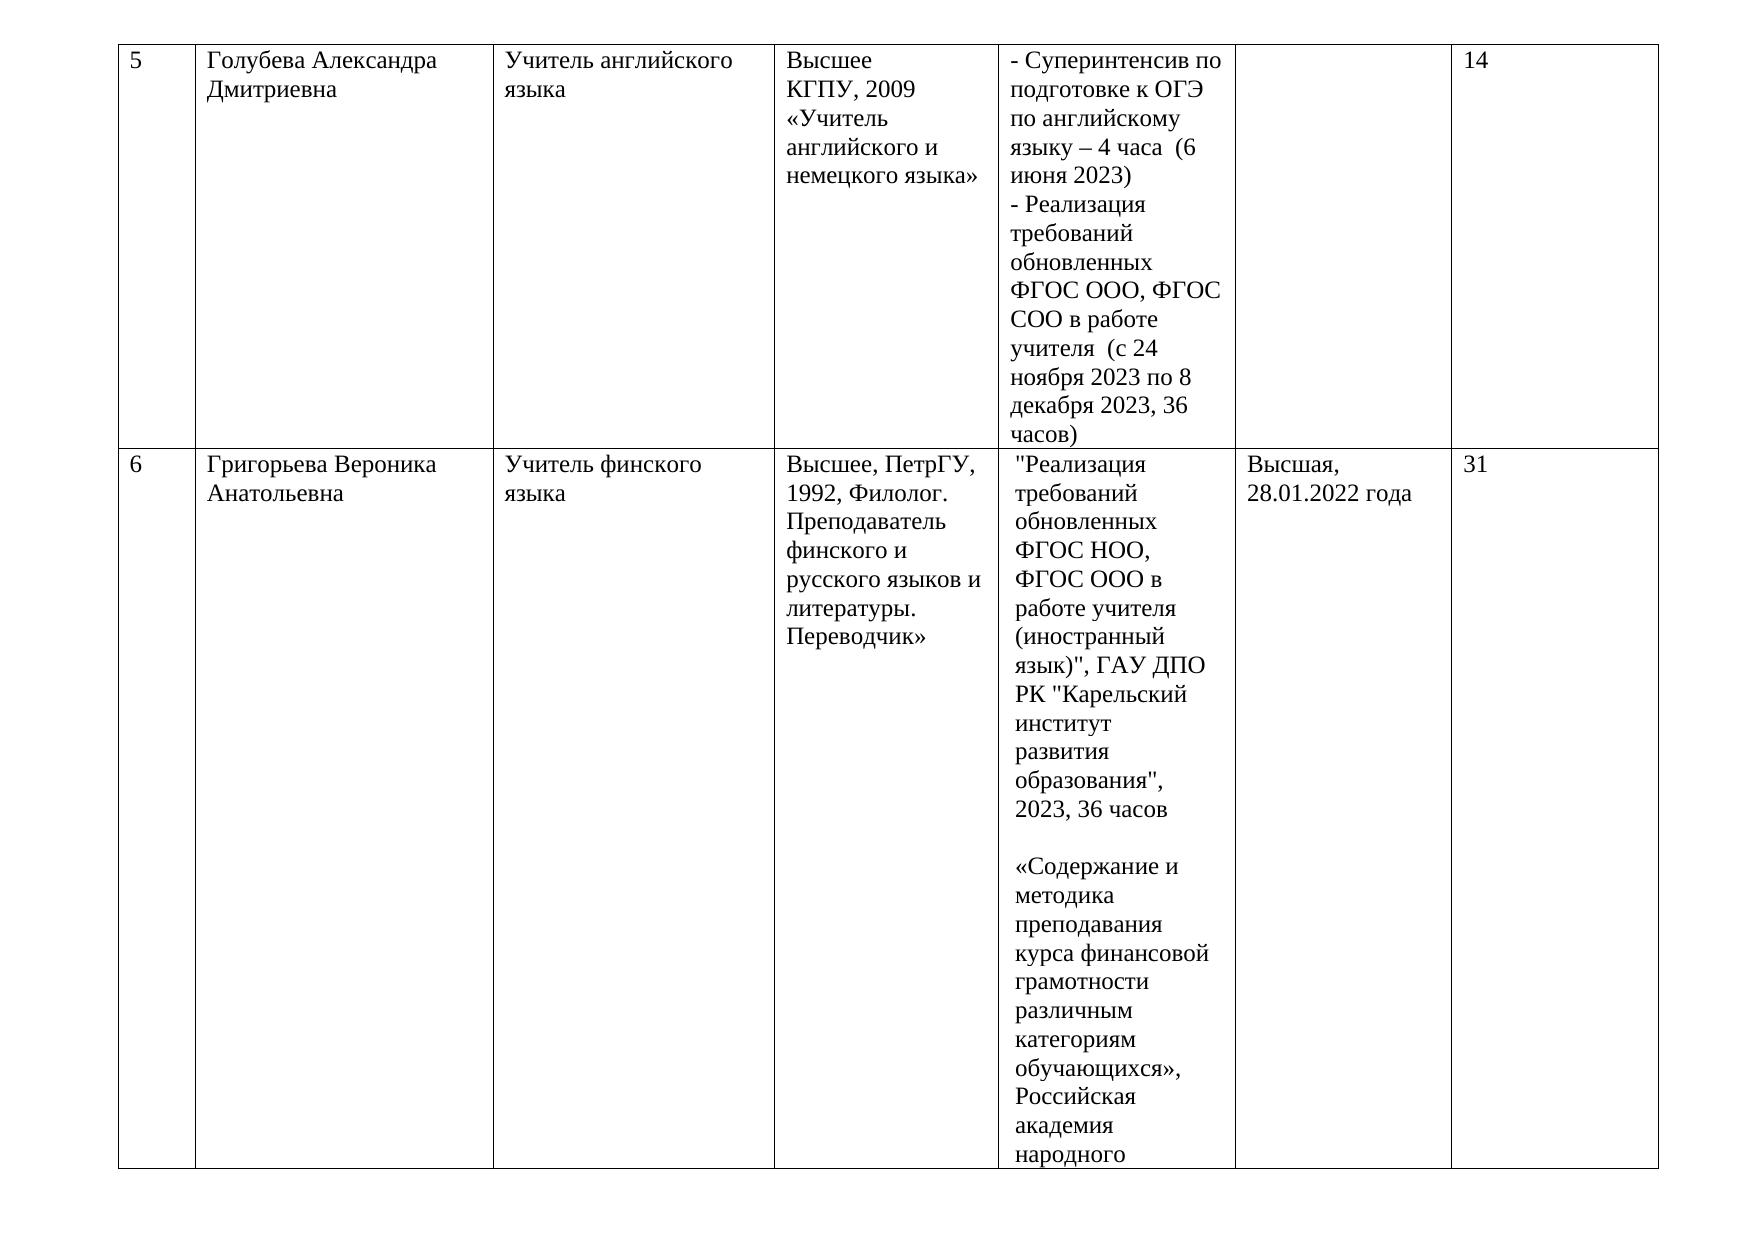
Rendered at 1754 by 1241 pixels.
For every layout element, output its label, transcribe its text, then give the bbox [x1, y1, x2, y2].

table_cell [999, 449, 1235, 1168]
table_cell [775, 449, 998, 1168]
table_cell Высшее КГПУ, 2009 «Учитель английского и немецкого языка» [775, 45, 998, 448]
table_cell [196, 449, 493, 1168]
table_cell Голубева Александра Дмитриевна [196, 45, 493, 448]
table_cell 5 [119, 45, 195, 448]
table_cell Учитель английского языка [494, 45, 774, 448]
table_cell 14 [1452, 45, 1658, 448]
table_cell 31 [1452, 449, 1658, 1168]
table_cell [1236, 45, 1451, 448]
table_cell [494, 449, 774, 1168]
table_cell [1236, 449, 1451, 1168]
table_cell - Суперинтенсив по подготовке к ОГЭ по английскому языку – 4 часа (6 июня 2023) - Реализация требований обновленных ФГОС ООО, ФГОС СОО в работе учителя (с 24 ноября 2023 по 8 декабря 2023, 36 часов) [999, 45, 1235, 448]
table_cell 6 [119, 449, 195, 1168]
